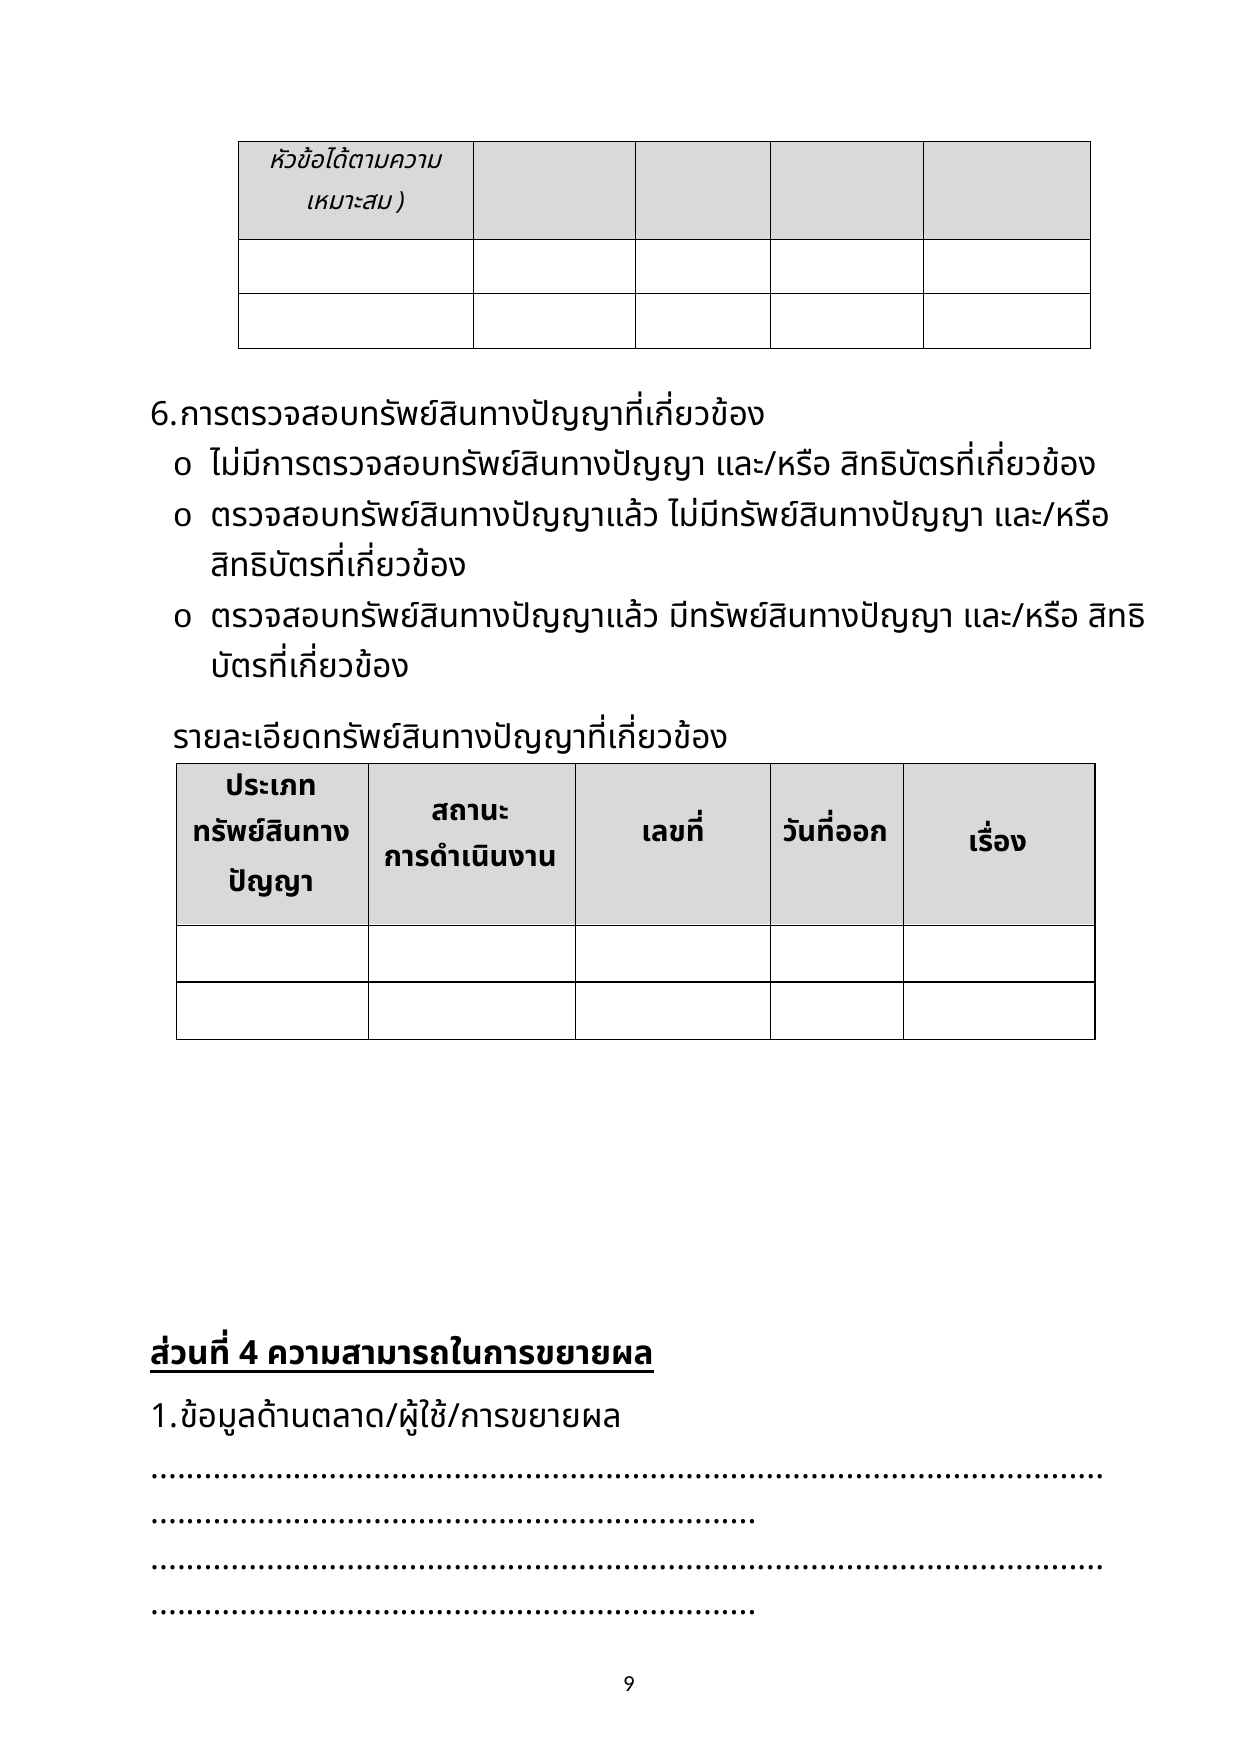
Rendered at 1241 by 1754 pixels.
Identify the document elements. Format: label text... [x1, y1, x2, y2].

table_header เลขที่ [576, 764, 770, 924]
list ข้อมูลด้านตลาด/ผู้ใช้/การขยายผล [150, 1392, 1107, 1443]
list ไม่มีการตรวจสอบทรัพย์สินทางปัญญา และ/หรือ สิทธิบัตรที่เกี่ยวข้อง [173, 440, 1147, 491]
table_cell [369, 983, 575, 1038]
table_cell [177, 983, 368, 1038]
table_cell [576, 926, 770, 981]
table_cell [771, 240, 923, 293]
table_cell [239, 294, 473, 347]
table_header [239, 142, 473, 239]
table_cell [924, 240, 1090, 293]
table_cell [771, 983, 903, 1038]
table_cell [771, 294, 923, 347]
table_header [771, 142, 923, 239]
table_header สถานะ การดำเนินงาน [369, 764, 575, 924]
table_cell [369, 926, 575, 981]
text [150, 1534, 1107, 1624]
table_header เรื่อง [904, 764, 1094, 924]
list ตรวจสอบทรัพย์สินทางปัญญาแล้ว ไม่มีทรัพย์สินทางปัญญา และ/หรือ สิทธิบัตรที่เกี่ยวข้อง [173, 491, 1147, 592]
table_cell [771, 926, 903, 981]
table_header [474, 142, 635, 239]
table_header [636, 142, 770, 239]
table_cell [576, 983, 770, 1038]
table_cell [924, 294, 1090, 347]
table_cell [239, 240, 473, 293]
text รายละเอียดทรัพย์สินทางปัญญาที่เกี่ยวข้อง [173, 713, 1147, 763]
table_header วันที่ออก [771, 764, 903, 924]
table_cell [636, 294, 770, 347]
text ส่วนที่ 4 ความสามารถในการขยายผล [150, 1329, 1107, 1380]
list ตรวจสอบทรัพย์สินทางปัญญาแล้ว มีทรัพย์สินทางปัญญา และ/หรือ สิทธิบัตรที่เกี่ยวข้อง [173, 592, 1147, 693]
table_cell [474, 240, 635, 293]
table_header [924, 142, 1090, 239]
table_cell [177, 926, 368, 981]
table_cell [636, 240, 770, 293]
table_cell [474, 294, 635, 347]
table_cell [904, 983, 1094, 1038]
list การตรวจสอบทรัพย์สินทางปัญญาที่เกี่ยวข้อง [150, 389, 1107, 440]
table_cell [904, 926, 1094, 981]
table_header ประเภท ทรัพย์สินทางปัญญา [177, 764, 368, 924]
